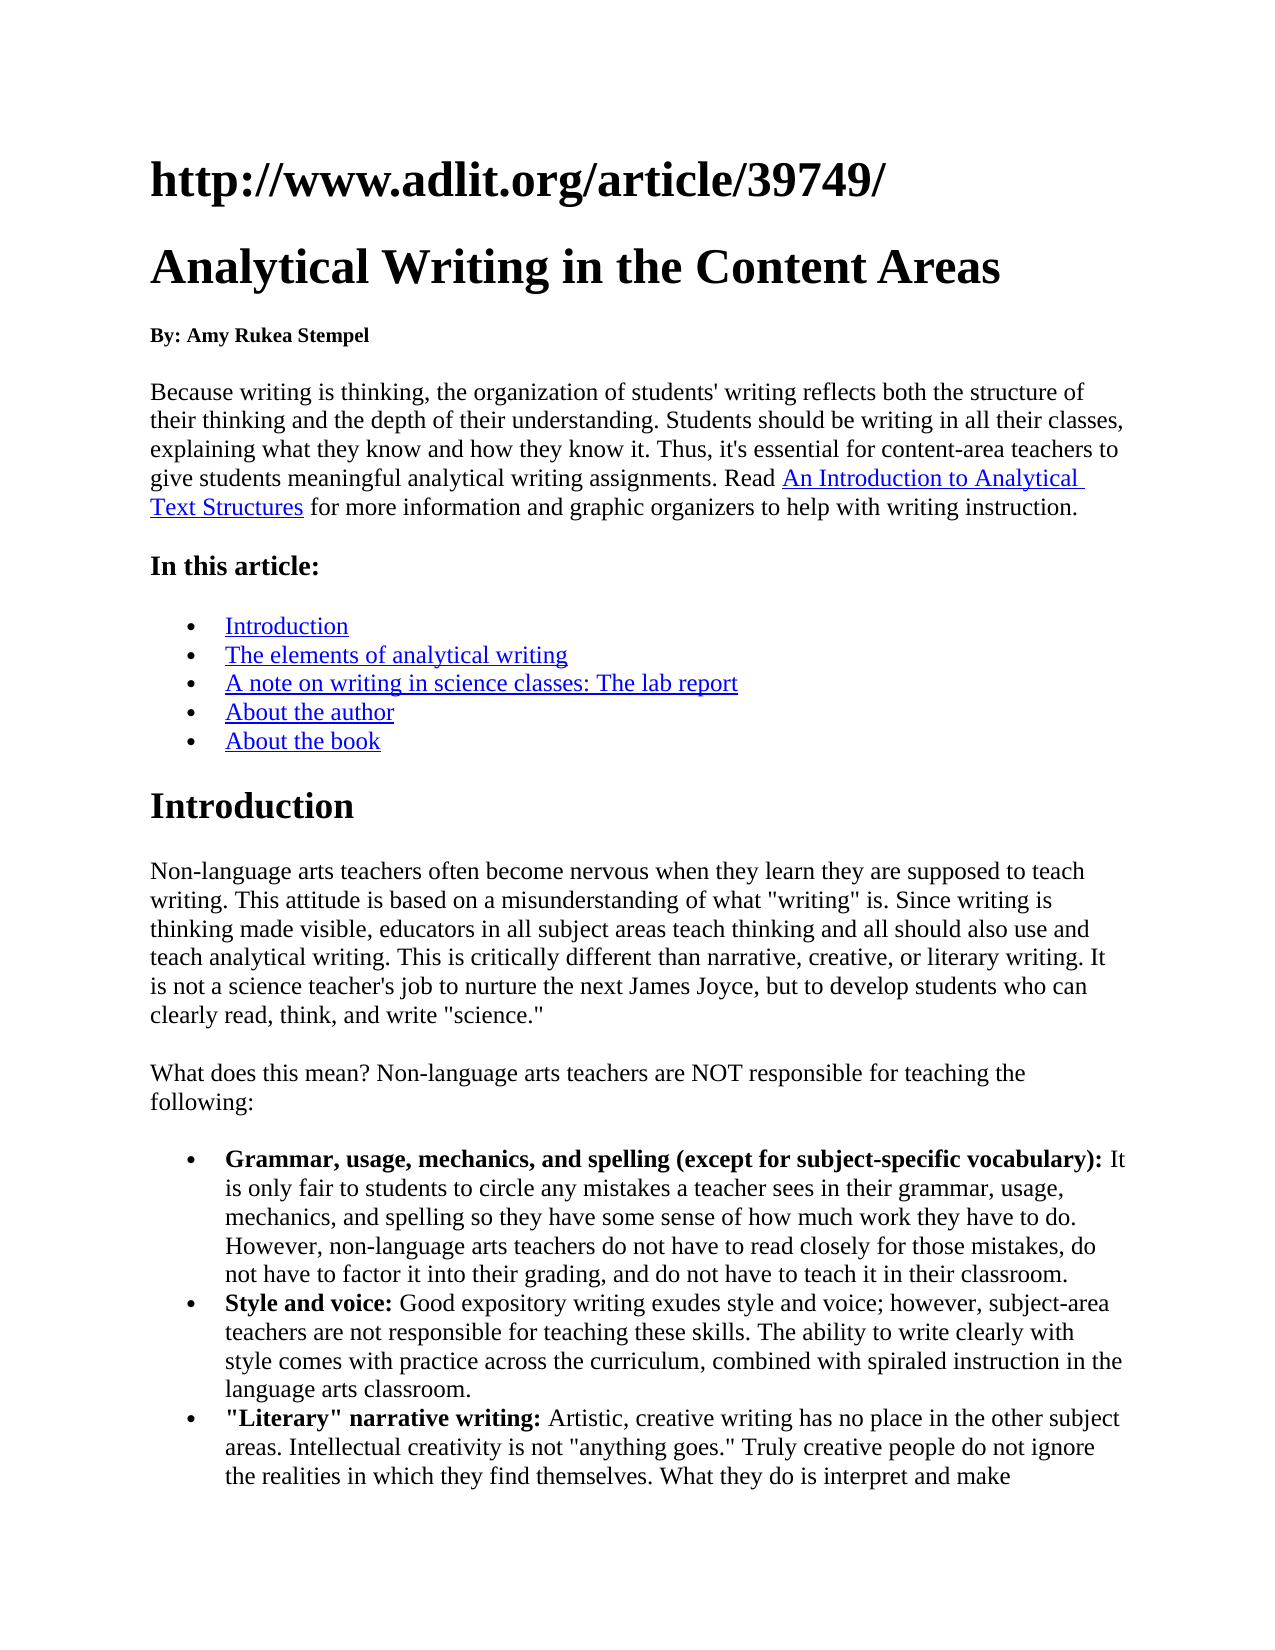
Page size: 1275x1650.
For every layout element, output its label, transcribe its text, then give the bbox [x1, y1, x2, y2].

list Introduction [187, 611, 1125, 640]
text http://www.adlit.org/article/39749/ [150, 150, 1125, 207]
list About the author [187, 697, 1125, 726]
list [187, 1403, 1125, 1489]
text Introduction [150, 784, 1125, 827]
text Non-language arts teachers often become nervous when they learn they are supposed to teach writing. This attitude is based on a misunderstanding of what "writing" is. Since writing is thinking made visible, educators in all subject areas teach thinking and all should also use and teach analytical writing. This is critically different than narrative, creative, or literary writing. It is not a science teacher's job to nurture the next James Joyce, but to develop students who can clearly read, think, and write "science." [150, 856, 1125, 1029]
text In this article: [150, 549, 1125, 582]
list A note on writing in science classes: The lab report [187, 668, 1125, 697]
text By: Amy Rukea Stempel [150, 323, 1125, 347]
list Style and voice: Good expository writing exudes style and voice; however, subject-area teachers are not responsible for teaching these skills. The ability to write clearly with style comes with practice across the curriculum, combined with spiraled instruction in the language arts classroom. [187, 1288, 1125, 1403]
list Grammar, usage, mechanics, and spelling (except for subject-specific vocabulary): It is only fair to students to circle any mistakes a teacher sees in their grammar, usage, mechanics, and spelling so they have some sense of how much work they have to do. However, non-language arts teachers do not have to read closely for those mistakes, do not have to factor it into their grading, and do not have to teach it in their classroom. [187, 1144, 1125, 1288]
text Because writing is thinking, the organization of students' writing reflects both the structure of their thinking and the depth of their understanding. Students should be writing in all their classes, explaining what they know and how they know it. Thus, it's essential for content-area teachers to give students meaningful analytical writing assignments. Read An Introduction to Analytical Text Structures for more information and graphic organizers to help with writing instruction. [150, 377, 1125, 520]
list The elements of analytical writing [187, 640, 1125, 668]
text What does this mean? Non-language arts teachers are NOT responsible for teaching the following: [150, 1058, 1125, 1115]
text Analytical Writing in the Content Areas [150, 237, 1125, 294]
list About the book [187, 726, 1125, 755]
